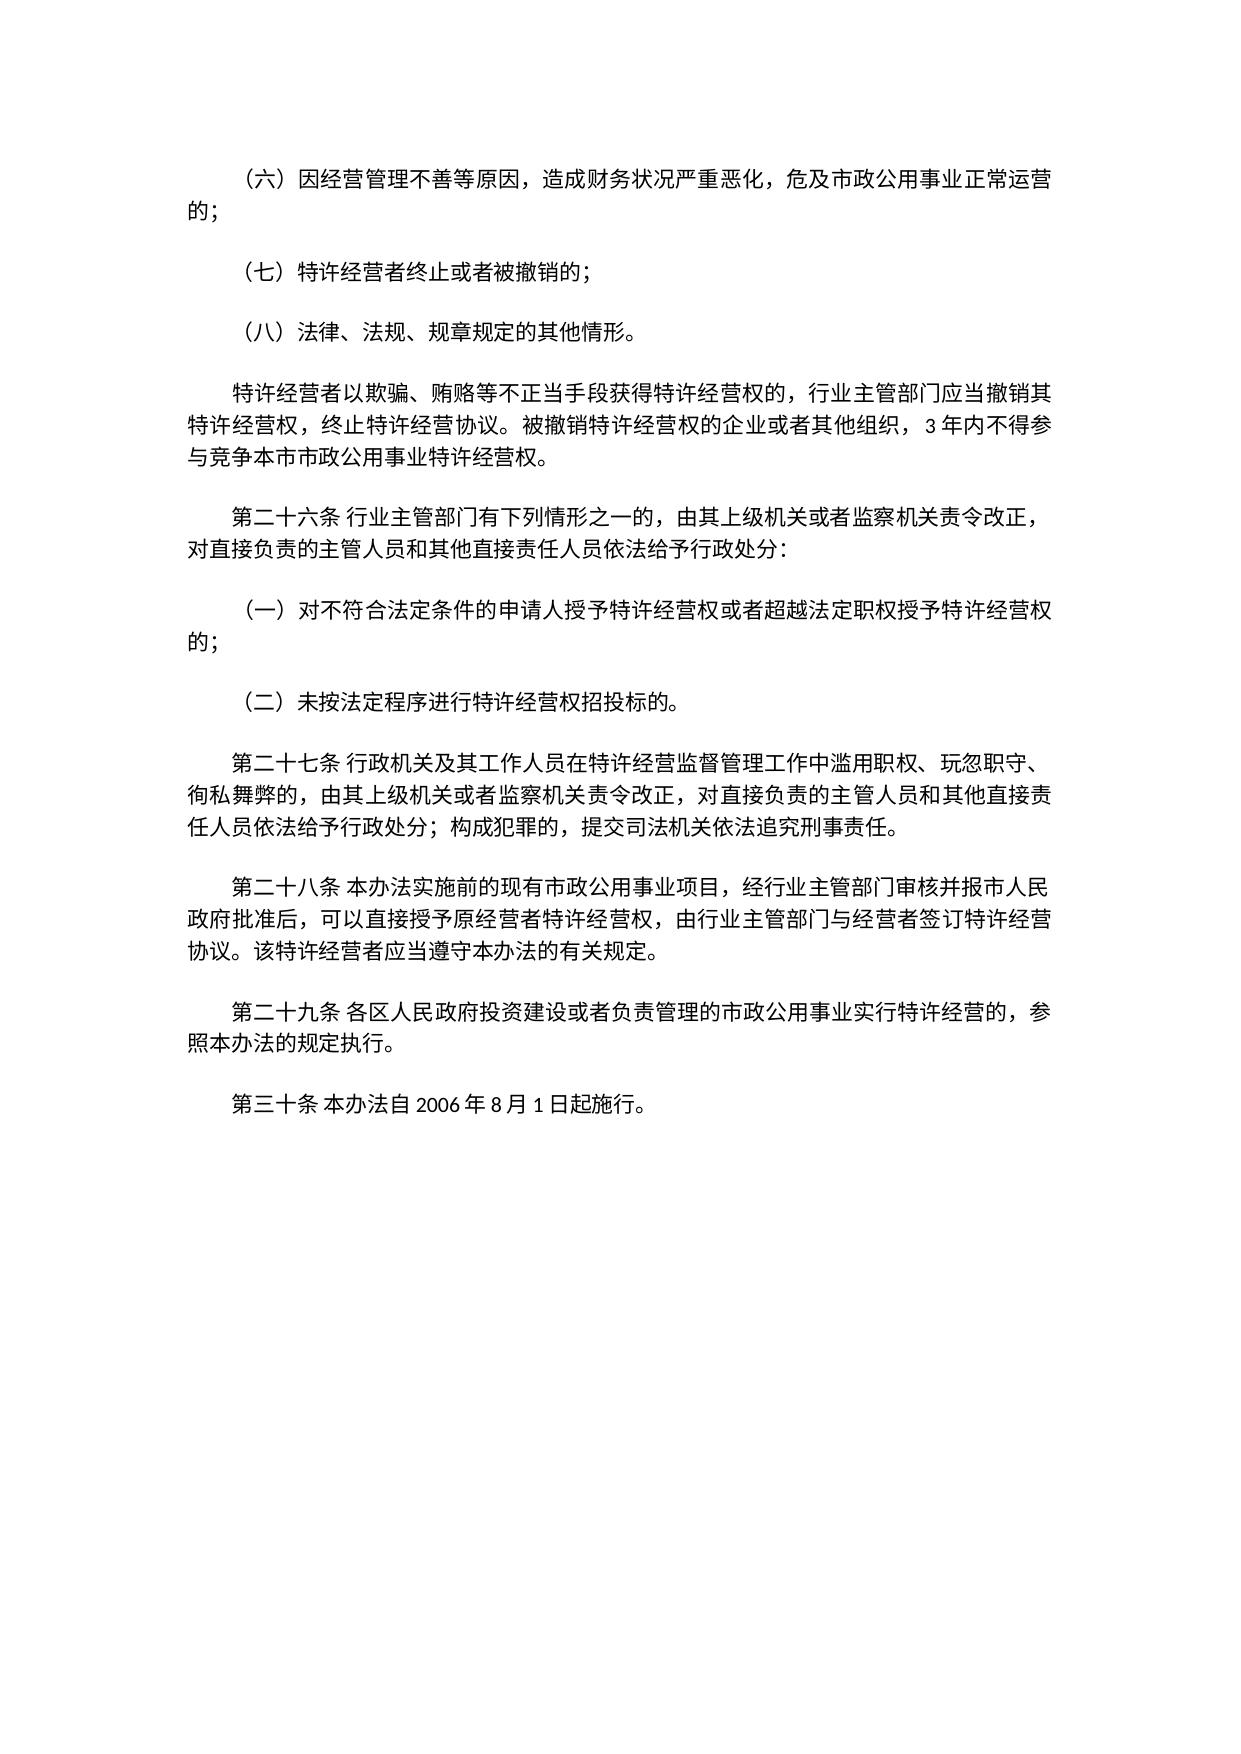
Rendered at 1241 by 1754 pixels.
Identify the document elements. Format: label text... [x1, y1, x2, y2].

text （二）未按法定程序进行特许经营权招投标的。 [187, 685, 1053, 717]
text 第二十八条 本办法实施前的现有市政公用事业项目，经行业主管部门审核并报市人民政府批准后，可以直接授予原经营者特许经营权，由行业主管部门与经营者签订特许经营协议。该特许经营者应当遵守本办法的有关规定。 [187, 870, 1053, 965]
text （七）特许经营者终止或者被撤销的； [187, 254, 1053, 286]
text 第二十六条 行业主管部门有下列情形之一的，由其上级机关或者监察机关责令改正，对直接负责的主管人员和其他直接责任人员依法给予行政处分： [187, 500, 1053, 564]
text 第三十条 本办法自2006年8月1日起施行。 [187, 1087, 1053, 1119]
text （八）法律、法规、规章规定的其他情形。 [187, 315, 1053, 347]
text （一）对不符合法定条件的申请人授予特许经营权或者超越法定职权授予特许经营权的； [187, 593, 1053, 656]
text 第二十九条 各区人民政府投资建设或者负责管理的市政公用事业实行特许经营的，参照本办法的规定执行。 [187, 994, 1053, 1058]
text （六）因经营管理不善等原因，造成财务状况严重恶化，危及市政公用事业正常运营的； [187, 162, 1053, 225]
text 第二十七条 行政机关及其工作人员在特许经营监督管理工作中滥用职权、玩忽职守、徇私舞弊的，由其上级机关或者监察机关责令改正，对直接负责的主管人员和其他直接责任人员依法给予行政处分；构成犯罪的，提交司法机关依法追究刑事责任。 [187, 746, 1053, 841]
text 特许经营者以欺骗、贿赂等不正当手段获得特许经营权的，行业主管部门应当撤销其特许经营权，终止特许经营协议。被撤销特许经营权的企业或者其他组织，3 年内不得参与竞争本市市政公用事业特许经营权。 [187, 376, 1053, 471]
